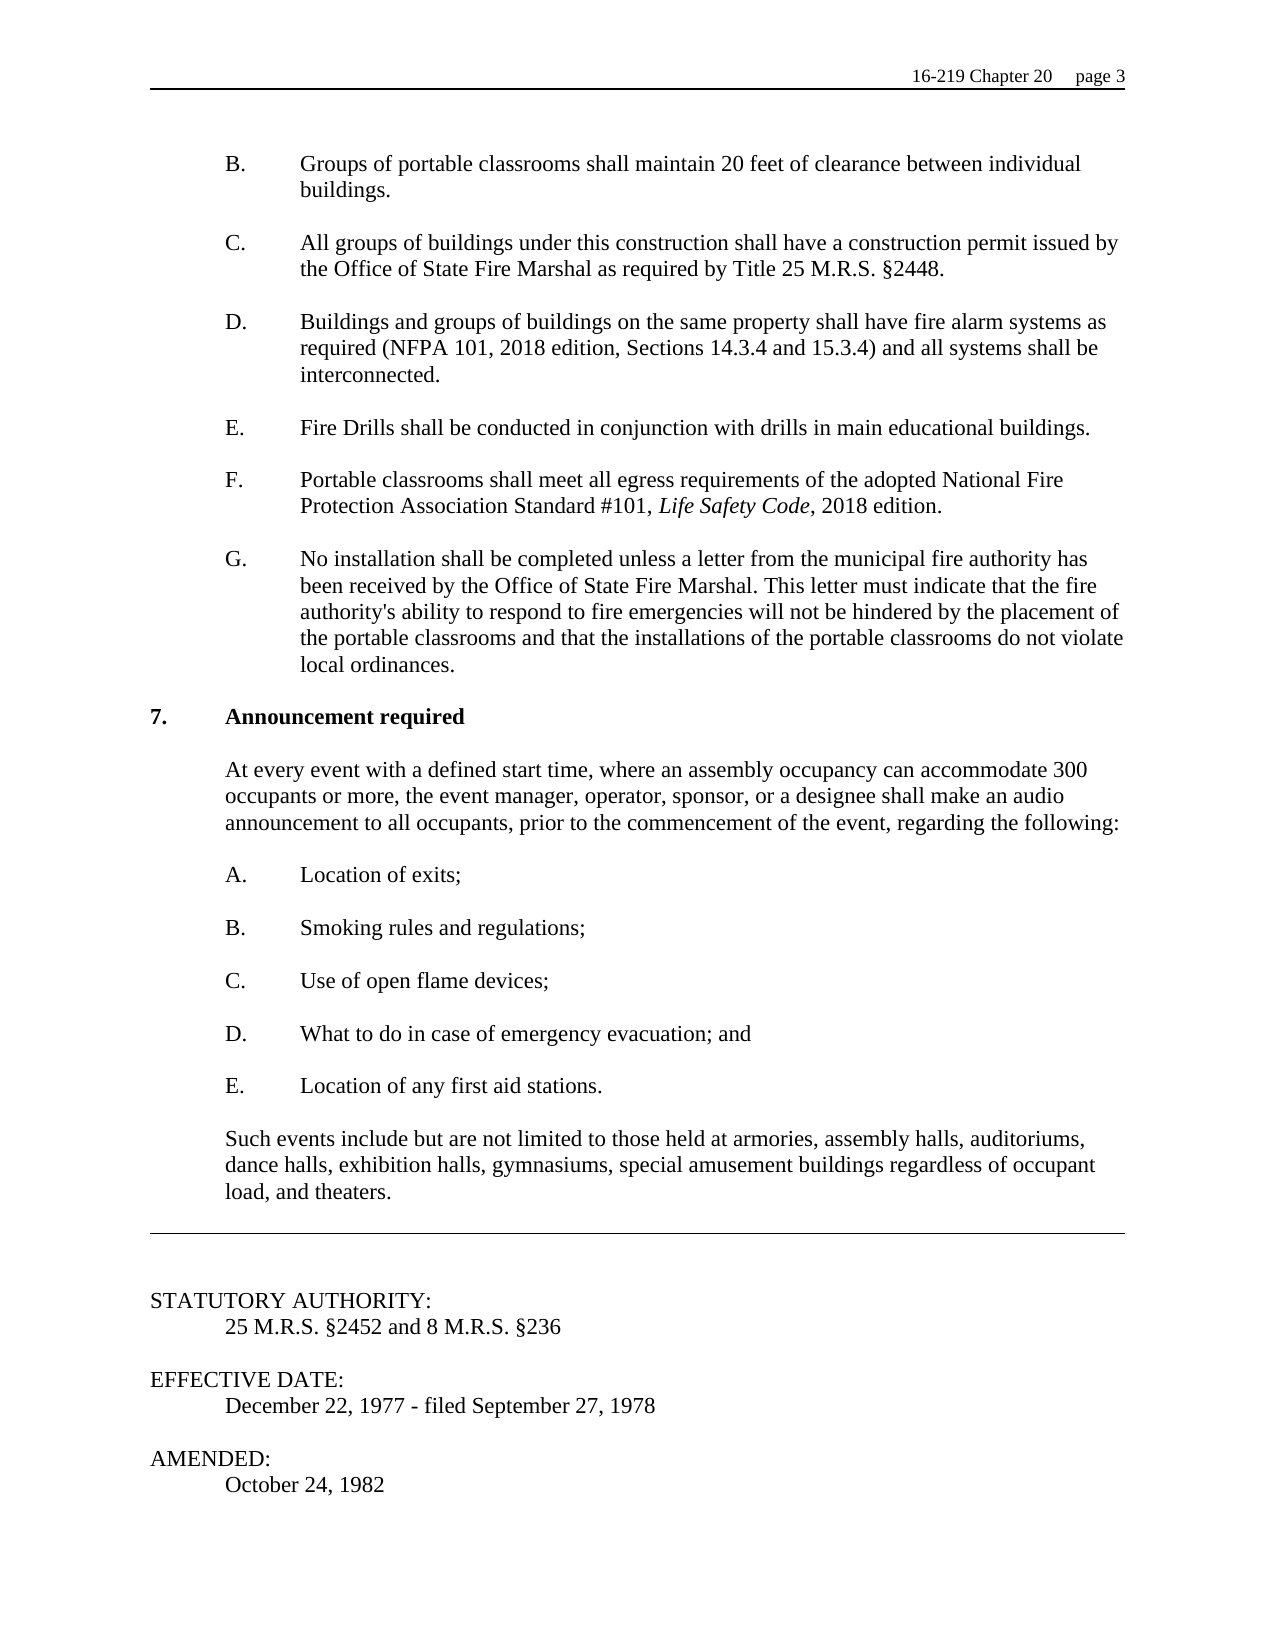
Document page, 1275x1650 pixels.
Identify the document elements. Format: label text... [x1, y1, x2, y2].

text D. Buildings and groups of buildings on the same property shall have fire alarm systems as required (NFPA 101, 2018 edition, Sections 14.3.4 and 15.3.4) and all systems shall be interconnected. [150, 308, 1125, 387]
text STATUTORY AUTHORITY: [150, 1287, 1125, 1313]
text D. What to do in case of emergency evacuation; and [150, 1020, 1125, 1046]
text C. All groups of buildings under this construction shall have a construction permit issued by the Office of State Fire Marshal as required by Title 25 M.R.S. §2448. [150, 229, 1125, 282]
text AMENDED: [150, 1445, 1125, 1471]
text C. Use of open flame devices; [150, 967, 1125, 993]
text B. Smoking rules and regulations; [150, 914, 1125, 941]
text F. Portable classrooms shall meet all egress requirements of the adopted National Fire Protection Association Standard #101, Life Safety Code, 2018 edition. [150, 466, 1125, 519]
text B. Groups of portable classrooms shall maintain 20 feet of clearance between individual buildings. [150, 150, 1125, 203]
text 7. Announcement required [150, 703, 1125, 730]
text At every event with a defined start time, where an assembly occupancy can accommodate 300 occupants or more, the event manager, operator, sponsor, or a designee shall make an audio announcement to all occupants, prior to the commencement of the event, regarding the following: [150, 756, 1125, 835]
text 25 M.R.S. §2452 and 8 M.R.S. §236 [150, 1313, 1125, 1339]
text Such events include but are not limited to those held at armories, assembly halls, auditoriums, dance halls, exhibition halls, gymnasiums, special amusement buildings regardless of occupant load, and theaters. [150, 1125, 1125, 1204]
text October 24, 1982 [150, 1471, 1125, 1498]
text E. Location of any first aid stations. [150, 1072, 1125, 1099]
text A. Location of exits; [150, 862, 1125, 888]
text E. Fire Drills shall be conducted in conjunction with drills in main educational buildings. [150, 413, 1125, 440]
text G. No installation shall be completed unless a letter from the municipal fire authority has been received by the Office of State Fire Marshal. This letter must indicate that the fire authority's ability to respond to fire emergencies will not be hindered by the placement of the portable classrooms and that the installations of the portable classrooms do not violate local ordinances. [150, 545, 1125, 677]
text December 22, 1977 - filed September 27, 1978 [150, 1392, 1125, 1419]
text EFFECTIVE DATE: [150, 1366, 1125, 1392]
